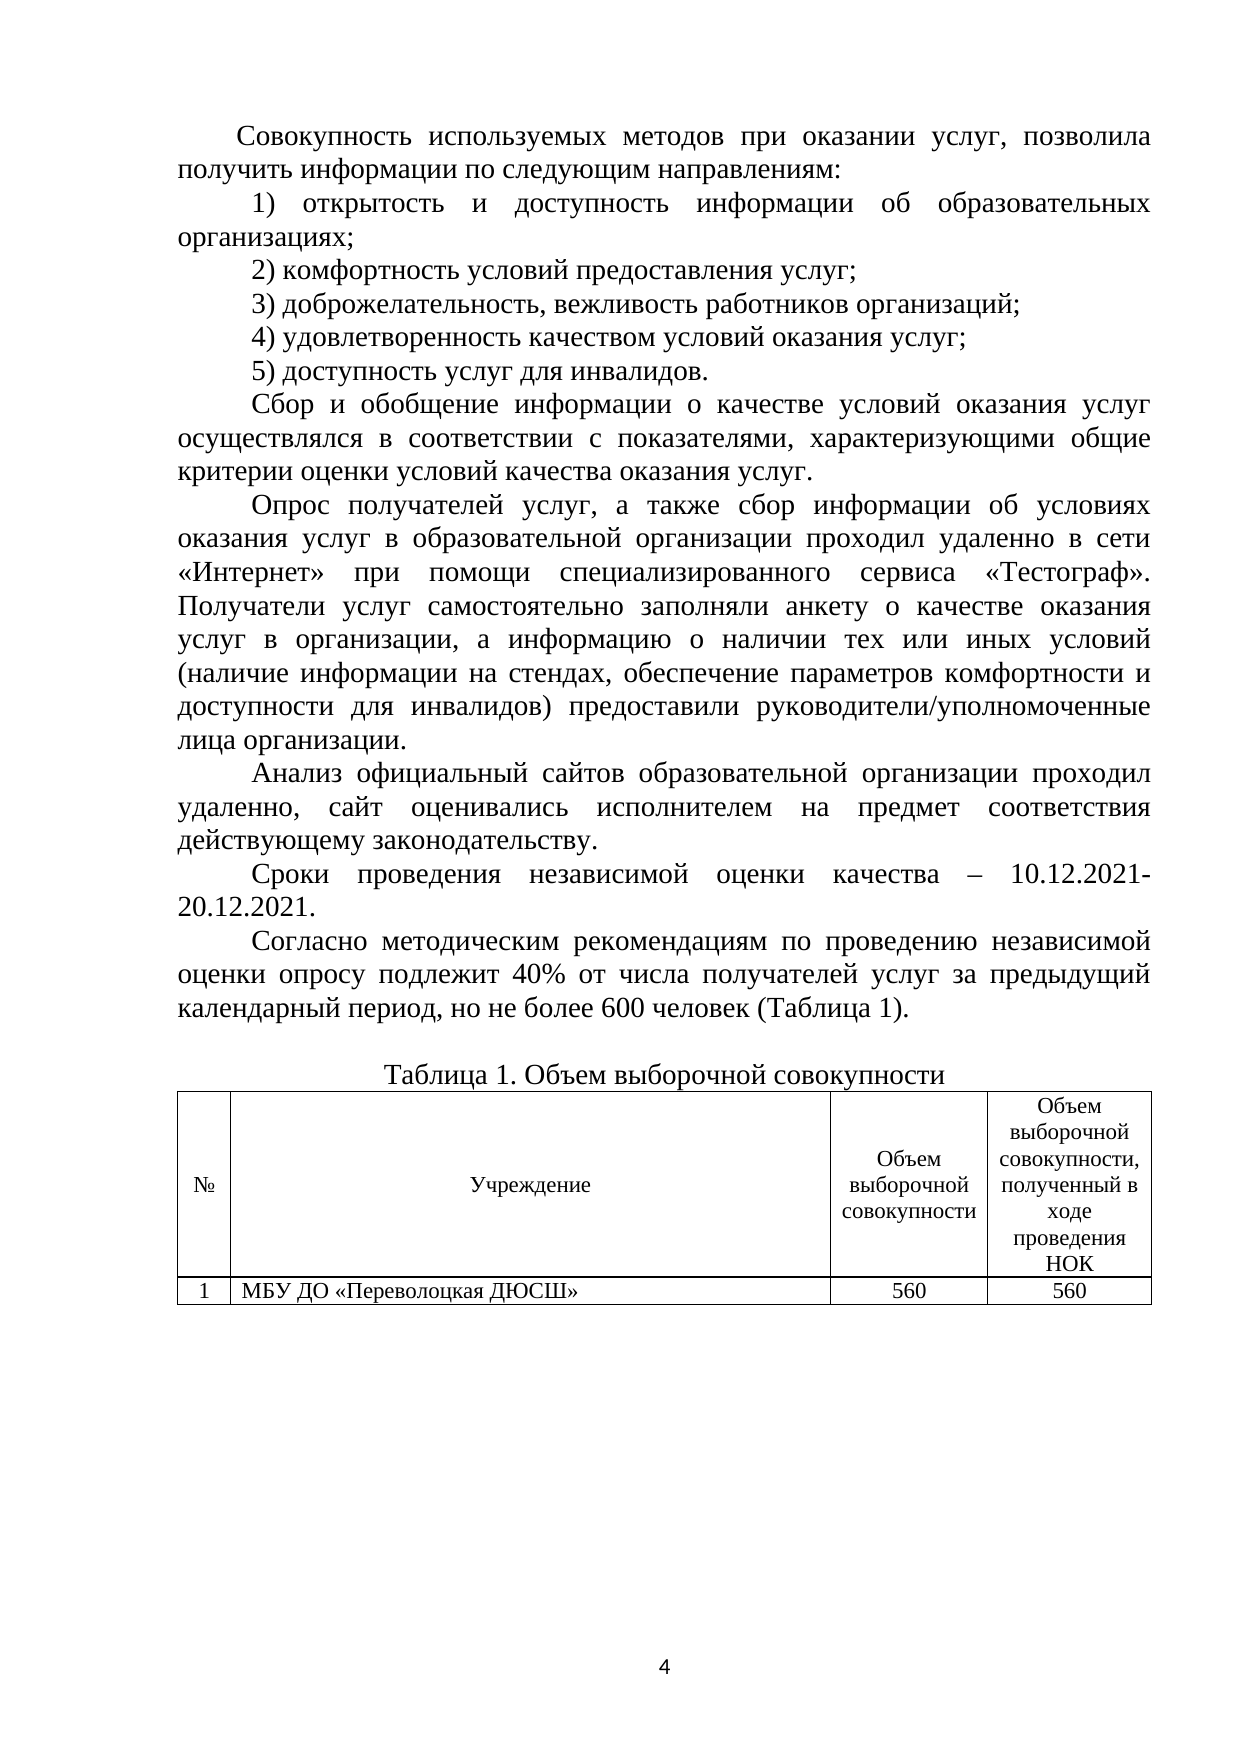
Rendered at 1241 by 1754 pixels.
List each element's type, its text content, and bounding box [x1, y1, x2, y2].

text Сбор и обобщение информации о качестве условий оказания услуг осуществлялся в соответствии с показателями, характеризующими общие критерии оценки условий качества оказания услуг. [177, 386, 1152, 487]
table_header Учреждение [231, 1092, 830, 1276]
text Анализ официальный сайтов образовательной организации проходил удаленно, сайт оценивались исполнителем на предмет соответствия действующему законодательству. [177, 755, 1152, 856]
table_header № [178, 1092, 230, 1276]
table_cell 560 [988, 1278, 1151, 1304]
text Таблица 1. Объем выборочной совокупности [177, 1057, 1152, 1091]
text Совокупность используемых методов при оказании услуг, позволила получить информации по следующим направлениям: [177, 118, 1152, 185]
text 4) удовлетворенность качеством условий оказания услуг; [177, 319, 1152, 353]
text Опрос получателей услуг, а также сбор информации об условиях оказания услуг в образовательной организации проходил удаленно в сети «Интернет» при помощи специализированного сервиса «Тестограф». Получатели услуг самостоятельно заполняли анкету о качестве оказания услуг в организации, а информацию о наличии тех или иных условий (наличие информации на стендах, обеспечение параметров комфортности и доступности для инвалидов) предоставили руководители/уполномоченные лица организации. [177, 487, 1152, 755]
text 5) доступность услуг для инвалидов. [177, 353, 1152, 386]
table_cell 1 [178, 1278, 230, 1304]
text 3) доброжелательность, вежливость работников организаций; [177, 286, 1152, 319]
table_header Объем выборочной совокупности [831, 1092, 987, 1276]
text Сроки проведения независимой оценки качества – 10.12.2021-20.12.2021. [177, 856, 1152, 923]
table_cell МБУ ДО «Переволоцкая ДЮСШ» [231, 1278, 830, 1304]
table_cell 560 [831, 1278, 987, 1304]
table_header Объем выборочной совокупности, полученный в ходе проведения НОК [988, 1092, 1151, 1276]
text 1) открытость и доступность информации об образовательных организациях; [177, 185, 1152, 252]
text 2) комфортность условий предоставления услуг; [177, 252, 1152, 286]
text Согласно методическим рекомендациям по проведению независимой оценки опросу подлежит 40% от числа получателей услуг за предыдущий календарный период, но не более 600 человек (Таблица 1). [177, 923, 1152, 1024]
